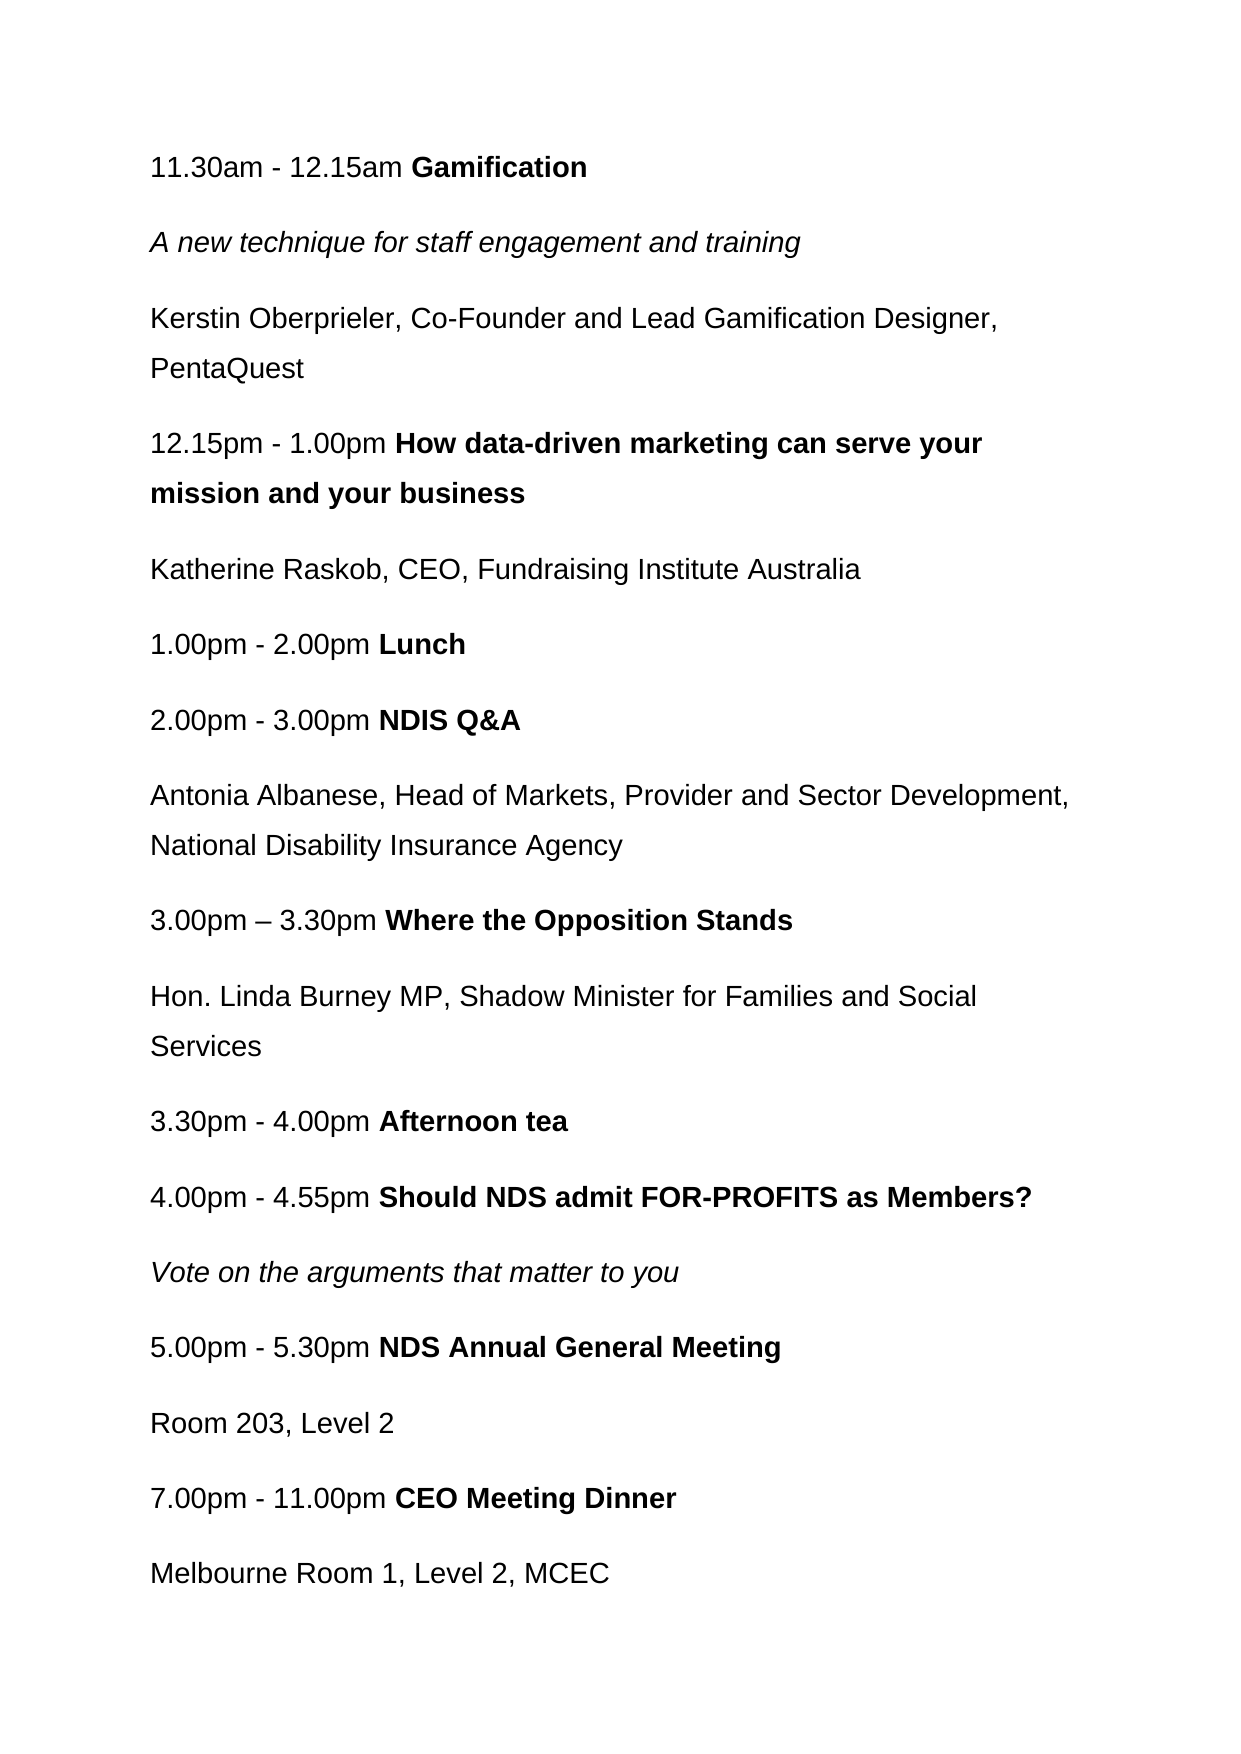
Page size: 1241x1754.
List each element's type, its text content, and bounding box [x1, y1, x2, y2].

text 3.30pm - 4.00pm Afternoon tea [150, 1104, 1090, 1138]
text 7.00pm - 11.00pm CEO Meeting Dinner [150, 1481, 1090, 1514]
text Melbourne Room 1, Level 2, MCEC [150, 1556, 1090, 1590]
text Kerstin Oberprieler, Co-Founder and Lead Gamification Designer, PentaQuest [150, 301, 1090, 384]
text 4.00pm - 4.55pm Should NDS admit FOR-PROFITS as Members? [150, 1180, 1090, 1213]
text A new technique for staff engagement and training [150, 225, 1090, 259]
text 12.15pm - 1.00pm How data-driven marketing can serve your mission and your business [150, 426, 1090, 510]
text 1.00pm - 2.00pm Lunch [150, 627, 1090, 661]
text 3.00pm – 3.30pm Where the Opposition Stands [150, 903, 1090, 937]
text Antonia Albanese, Head of Markets, Provider and Sector Development, National Disability Insurance Agency [150, 778, 1090, 862]
text 11.30am - 12.15am Gamification [150, 150, 1090, 183]
text Room 203, Level 2 [150, 1406, 1090, 1439]
text Vote on the arguments that matter to you [150, 1255, 1090, 1288]
text Katherine Raskob, CEO, Fundraising Institute Australia [150, 552, 1090, 585]
text 5.00pm - 5.30pm NDS Annual General Meeting [150, 1330, 1090, 1364]
text Hon. Linda Burney MP, Shadow Minister for Families and Social Services [150, 979, 1090, 1063]
text 2.00pm - 3.00pm NDIS Q&A [150, 702, 1090, 736]
